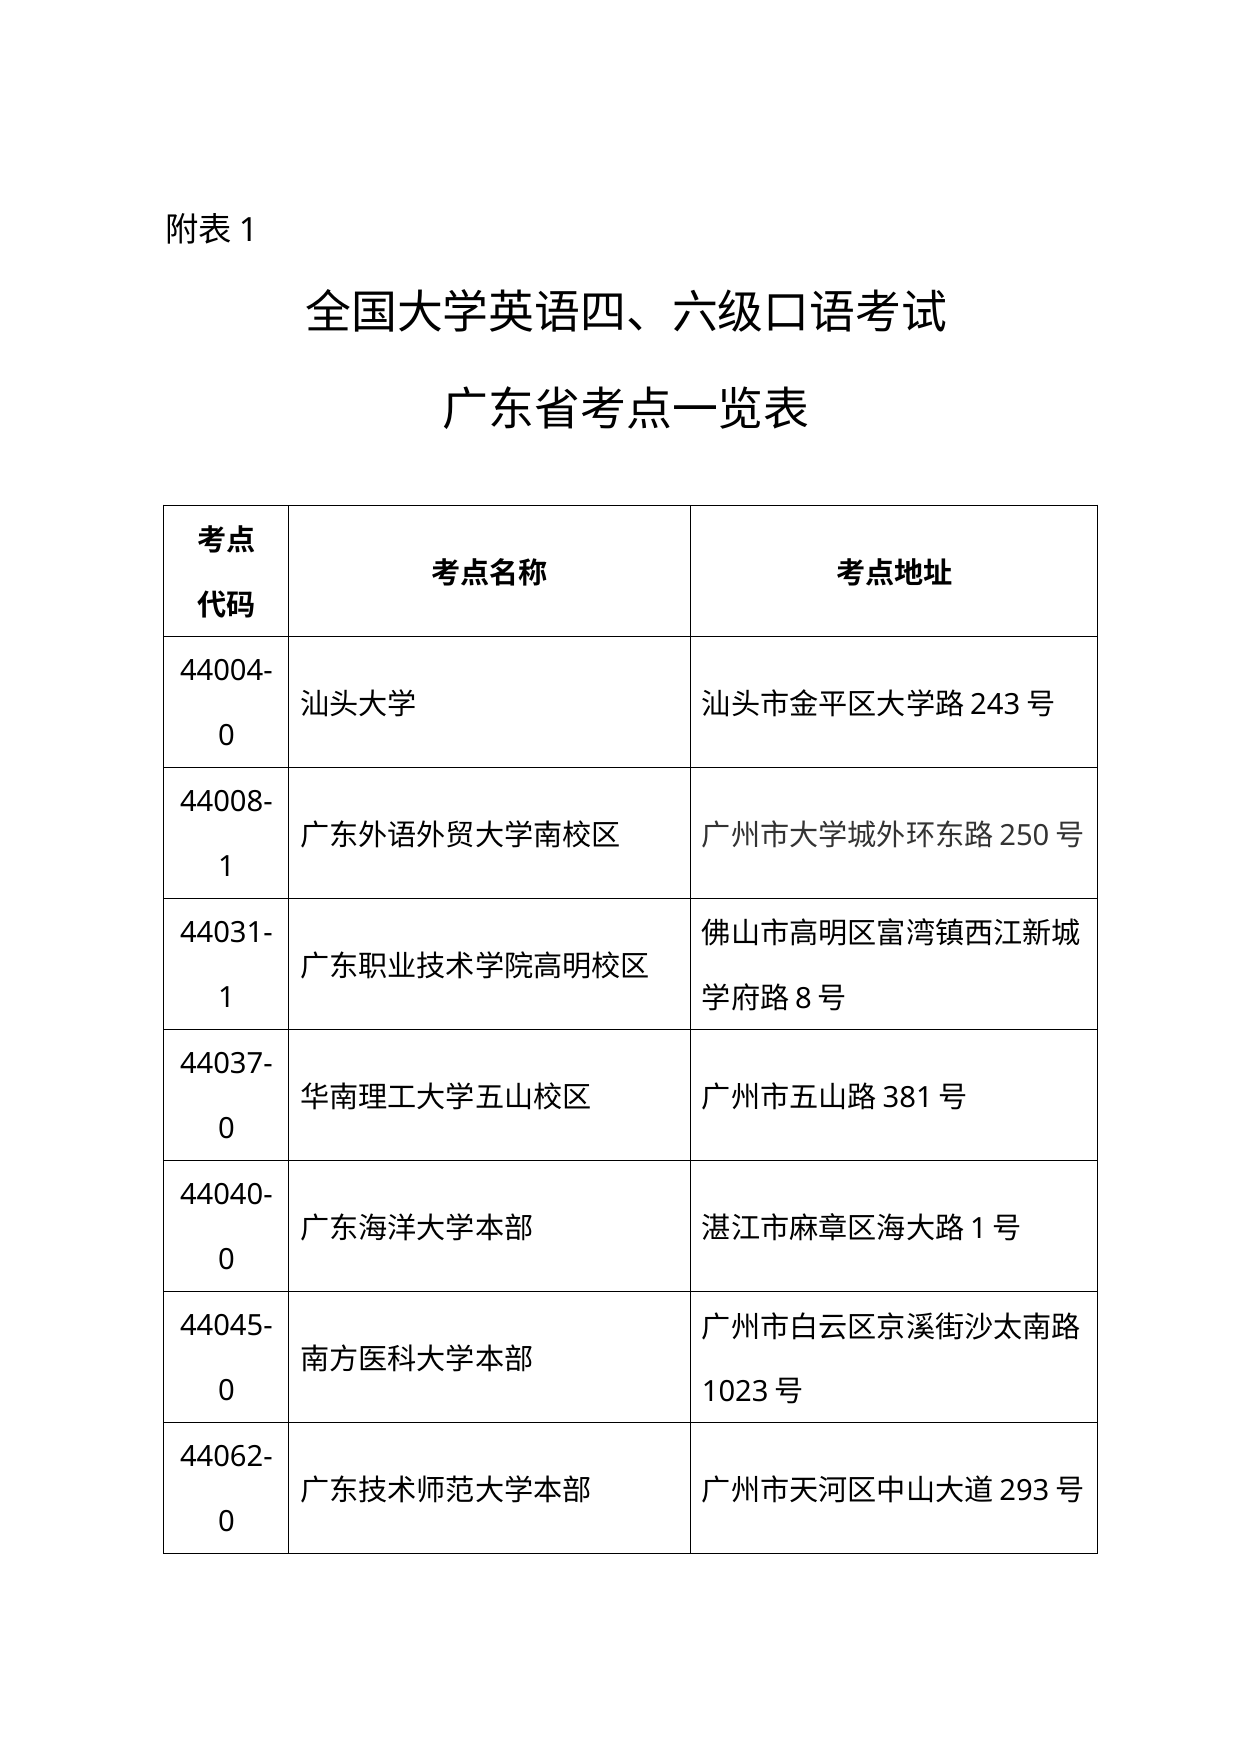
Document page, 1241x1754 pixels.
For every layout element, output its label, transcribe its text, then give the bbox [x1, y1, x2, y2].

table_cell 44045-0 [164, 1292, 288, 1422]
table_cell 广州市白云区京溪街沙太南路1023号 [691, 1292, 1097, 1422]
table_cell 汕头市金平区大学路243号 [691, 637, 1097, 767]
table_header 考点 代码 [164, 506, 288, 636]
table_cell 广东技术师范大学本部 [289, 1423, 690, 1553]
table_cell 44004-0 [164, 637, 288, 767]
table_cell 广东海洋大学本部 [289, 1161, 690, 1291]
table_cell 广东外语外贸大学南校区 [289, 768, 690, 898]
table_cell 广州市大学城外环东路250号 [691, 768, 1097, 898]
table_cell 湛江市麻章区海大路1号 [691, 1161, 1097, 1291]
table_cell 44040-0 [164, 1161, 288, 1291]
table_cell 广州市五山路381号 [691, 1030, 1097, 1160]
table_cell 44062-0 [164, 1423, 288, 1553]
table_cell 汕头大学 [289, 637, 690, 767]
table_cell 44008-1 [164, 768, 288, 898]
table_cell 华南理工大学五山校区 [289, 1030, 690, 1160]
table_cell 44037-0 [164, 1030, 288, 1160]
text 广东省考点一览表 [165, 357, 1087, 454]
table_cell 广东职业技术学院高明校区 [289, 899, 690, 1029]
text 附表1 [165, 194, 1087, 259]
table_header 考点地址 [691, 506, 1097, 636]
table_cell 南方医科大学本部 [289, 1292, 690, 1422]
table_header 考点名称 [289, 506, 690, 636]
table_cell 佛山市高明区富湾镇西江新城学府路8号 [691, 899, 1097, 1029]
table_cell 广州市天河区中山大道293号 [691, 1423, 1097, 1553]
table_cell 44031-1 [164, 899, 288, 1029]
text 全国大学英语四、六级口语考试 [165, 259, 1087, 357]
